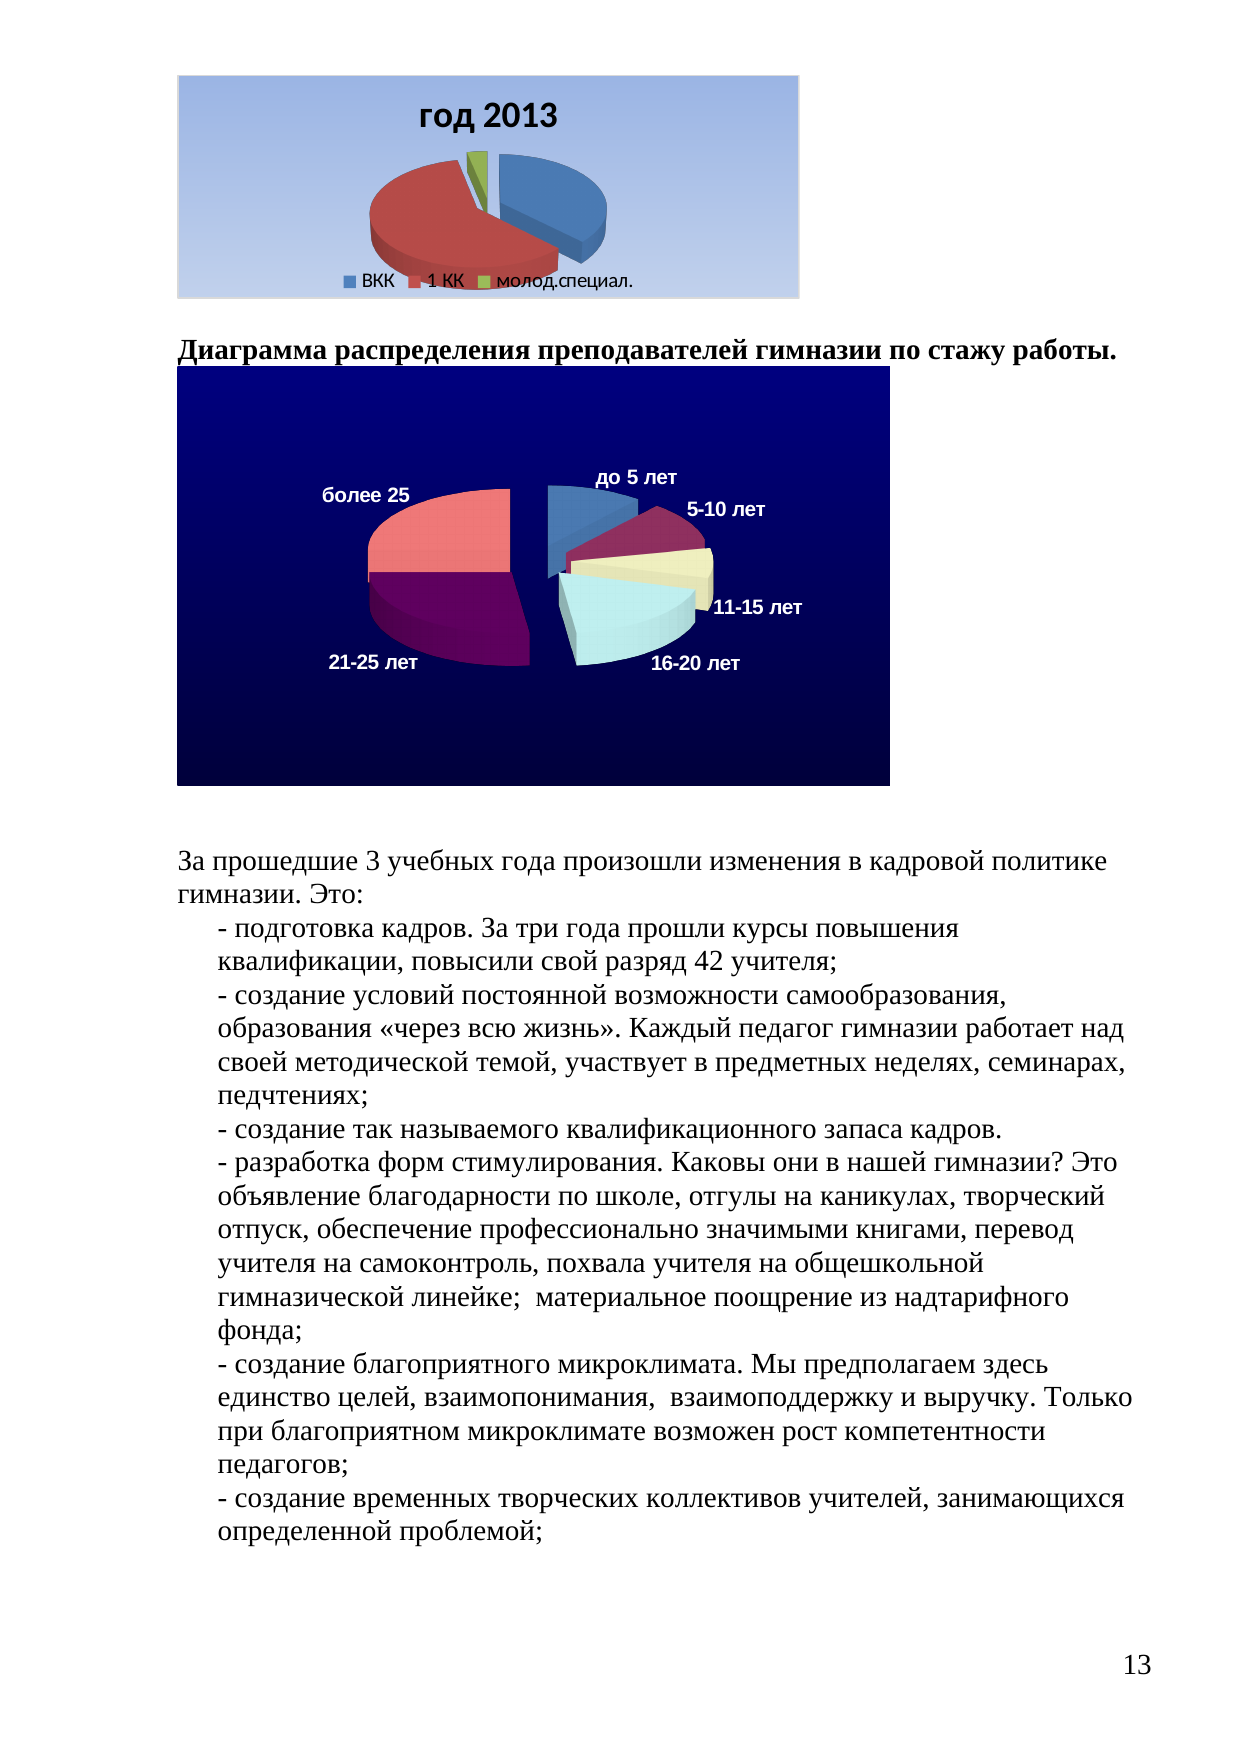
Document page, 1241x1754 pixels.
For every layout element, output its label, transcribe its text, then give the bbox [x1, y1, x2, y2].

text - создание условий постоянной возможности самообразования, образования «через всю жизнь». Каждый педагог гимназии работает над своей методической темой, участвует в предметных неделях, семинарах, педчтениях; [217, 977, 1152, 1111]
text - создание так называемого квалификационного запаса кадров. [217, 1111, 1152, 1144]
text - создание благоприятного микроклимата. Мы предполагаем здесь единство целей, взаимопонимания, взаимоподдержку и выручку. Только при благоприятном микроклимате возможен рост компетентности педагогов; [217, 1346, 1152, 1480]
text За прошедшие 3 учебных года произошли изменения в кадровой политике гимназии. Это: [177, 843, 1152, 910]
text - создание временных творческих коллективов учителей, занимающихся определенной проблемой; [217, 1480, 1152, 1547]
text - разработка форм стимулирования. Каковы они в нашей гимназии? Это объявление благодарности по школе, отгулы на каникулах, творческий отпуск, обеспечение профессионально значимыми книгами, перевод учителя на самоконтроль, похвала учителя на общешкольной гимназической линейке; материальное поощрение из надтарифного фонда; [217, 1144, 1152, 1346]
text Диаграмма распределения преподавателей гимназии по стажу работы. [177, 332, 1152, 366]
text - подготовка кадров. За три года прошли курсы повышения квалификации, повысили свой разряд 42 учителя; [217, 910, 1152, 977]
